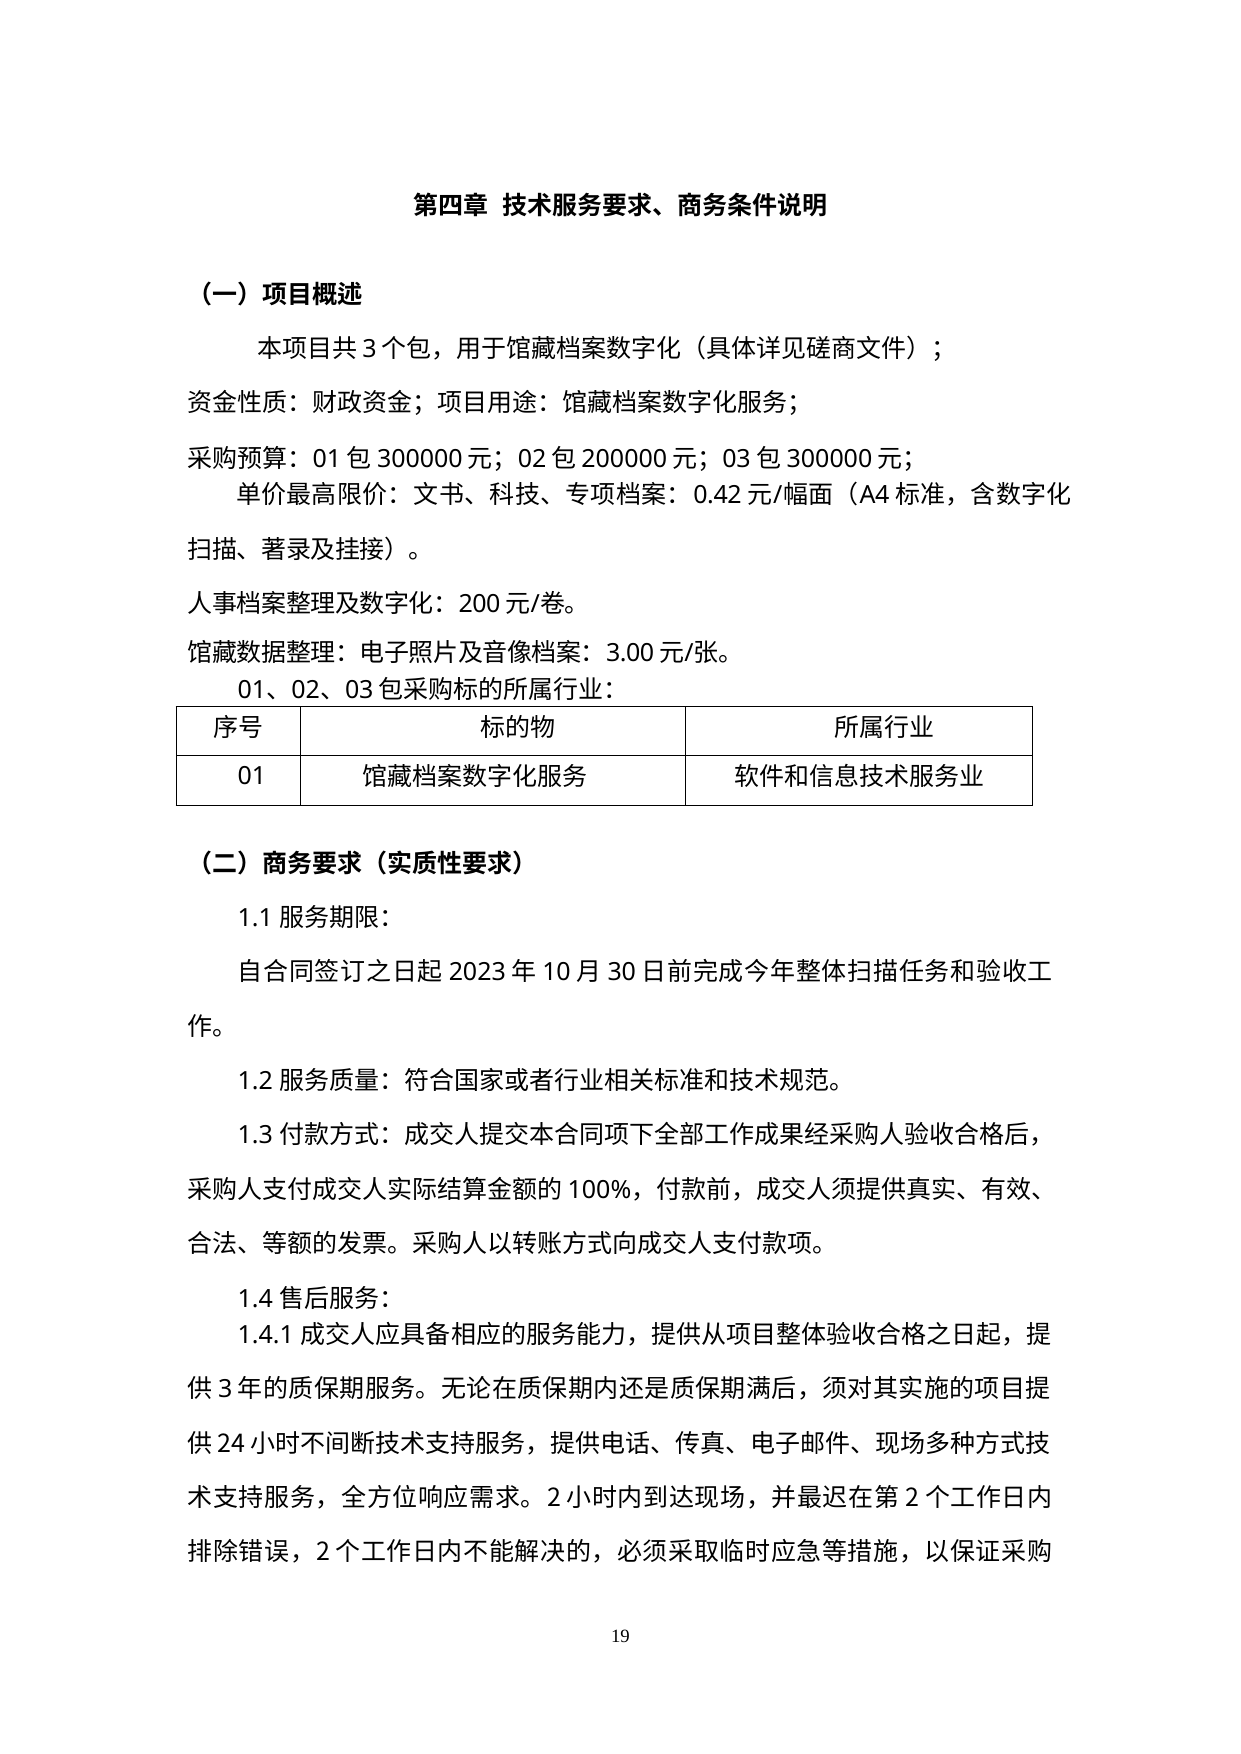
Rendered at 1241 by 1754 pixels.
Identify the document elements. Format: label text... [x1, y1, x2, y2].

text 自合同签订之日起2023年10月30日前完成今年整体扫描任务和验收工作。 [187, 952, 1053, 1042]
text （一）项目概述 [187, 274, 1053, 310]
table_header 序号 [177, 707, 300, 755]
table_cell 软件和信息技术服务业 [686, 756, 1032, 804]
text （二）商务要求（实质性要求） [187, 843, 1053, 879]
table_header 所属行业 [686, 707, 1032, 755]
text 馆藏数据整理：电子照片及音像档案：3.00元/张。 [187, 632, 1053, 668]
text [187, 1314, 1053, 1568]
text 资金性质：财政资金；项目用途：馆藏档案数字化服务； [187, 383, 1053, 419]
text 单价最高限价：文书、科技、专项档案：0.42元/幅面（A4标准，含数字化扫描、著录及挂接）。 [187, 475, 1072, 565]
table_cell 馆藏档案数字化服务 [301, 756, 685, 804]
table_header 标的物 [301, 707, 685, 755]
text 1.4 售后服务： [187, 1278, 1053, 1314]
text 人事档案整理及数字化：200元/卷。 [187, 583, 1053, 620]
list 服务期限： [187, 897, 1053, 934]
text 01、02、03包采购标的所属行业： [187, 668, 1053, 706]
text 本项目共3个包，用于馆藏档案数字化（具体详见磋商文件）； [187, 328, 1053, 365]
text 1.3 付款方式：成交人提交本合同项下全部工作成果经采购人验收合格后，采购人支付成交人实际结算金额的100%，付款前，成交人须提供真实、有效、合法、等额的发票。采购人以转账方式向成交人支付款项。 [187, 1115, 1053, 1260]
text 采购预算：01包 300000元；02包200000元；03包 300000元； [187, 437, 1053, 475]
text 第四章 技术服务要求、商务条件说明 [187, 185, 1053, 222]
text 1.2 服务质量：符合国家或者行业相关标准和技术规范。 [187, 1061, 1053, 1097]
table_cell 01 [177, 756, 300, 804]
